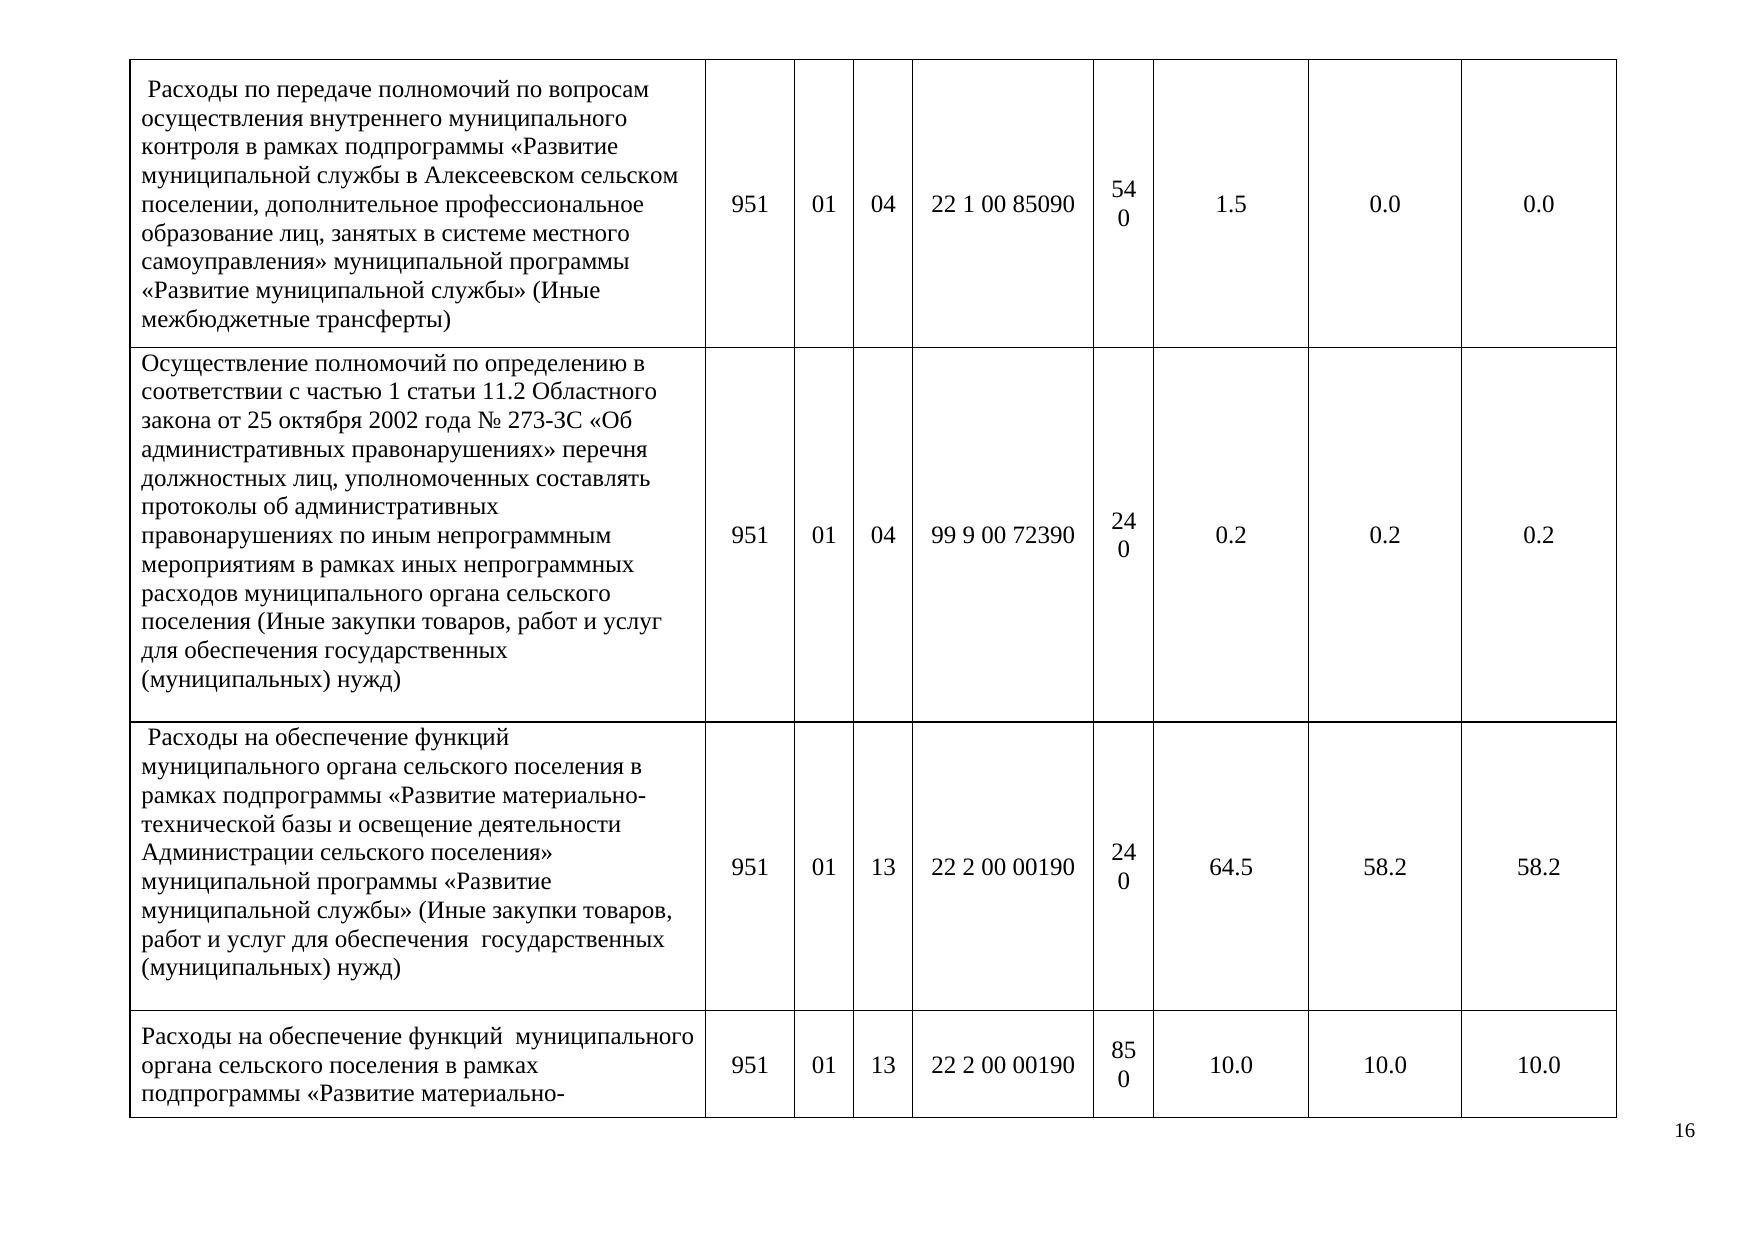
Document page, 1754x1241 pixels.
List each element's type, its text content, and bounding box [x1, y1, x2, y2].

table_cell 540 [1094, 60, 1153, 347]
table_cell Расходы по передаче полномочий по вопросам осуществления внутреннего муниципального контроля в рамках подпрограммы «Развитие муниципальной службы в Алексеевском сельском поселении, дополнительное профессиональное образование лиц, занятых в системе местного самоуправления» муниципальной программы «Развитие муниципальной службы» (Иные межбюджетные трансферты) [131, 60, 705, 347]
table_cell 22 2 00 00190 [913, 1011, 1093, 1117]
table_cell 01 [795, 1011, 853, 1117]
table_cell 951 [706, 1011, 794, 1117]
table_cell 01 [795, 348, 853, 721]
table_cell 951 [706, 60, 794, 347]
table_cell 0.0 [1309, 60, 1461, 347]
table_cell 0.2 [1154, 348, 1308, 721]
table_cell 99 9 00 72390 [913, 348, 1093, 721]
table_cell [131, 1011, 705, 1117]
table_cell 240 [1094, 348, 1153, 721]
table_cell 240 [1094, 723, 1153, 1010]
table_cell 850 [1094, 1011, 1153, 1117]
table_cell 04 [854, 60, 912, 347]
table_cell Расходы на обеспечение функций муниципального органа сельского поселения в рамках подпрограммы «Развитие материально-технической базы и освещение деятельности Администрации сельского поселения» муниципальной программы «Развитие муниципальной службы» (Иные закупки товаров, работ и услуг для обеспечения государственных (муниципальных) нужд) [131, 723, 705, 1010]
table_cell 1.5 [1154, 60, 1308, 347]
table_cell 58.2 [1462, 723, 1616, 1010]
table_cell 01 [795, 60, 853, 347]
table_cell 10.0 [1154, 1011, 1308, 1117]
table_cell 22 1 00 85090 [913, 60, 1093, 347]
table_cell 0.0 [1462, 60, 1616, 347]
table_cell 10.0 [1462, 1011, 1616, 1117]
table_cell 0.2 [1309, 348, 1461, 721]
table_cell 951 [706, 723, 794, 1010]
table_cell 58.2 [1309, 723, 1461, 1010]
table_cell 13 [854, 1011, 912, 1117]
table_cell 13 [854, 723, 912, 1010]
table_cell 951 [706, 348, 794, 721]
table_cell 64.5 [1154, 723, 1308, 1010]
table_cell Осуществление полномочий по определению в соответствии с частью 1 статьи 11.2 Областного закона от 25 октября 2002 года № 273-ЗС «Об административных правонарушениях» перечня должностных лиц, уполномоченных составлять протоколы об административных правонарушениях по иным непрограммным мероприятиям в рамках иных непрограммных расходов муниципального органа сельского поселения (Иные закупки товаров, работ и услуг для обеспечения государственных (муниципальных) нужд) [131, 348, 705, 721]
table_cell 01 [795, 723, 853, 1010]
table_cell 10.0 [1309, 1011, 1461, 1117]
table_cell 0.2 [1462, 348, 1616, 721]
table_cell 04 [854, 348, 912, 721]
table_cell 22 2 00 00190 [913, 723, 1093, 1010]
